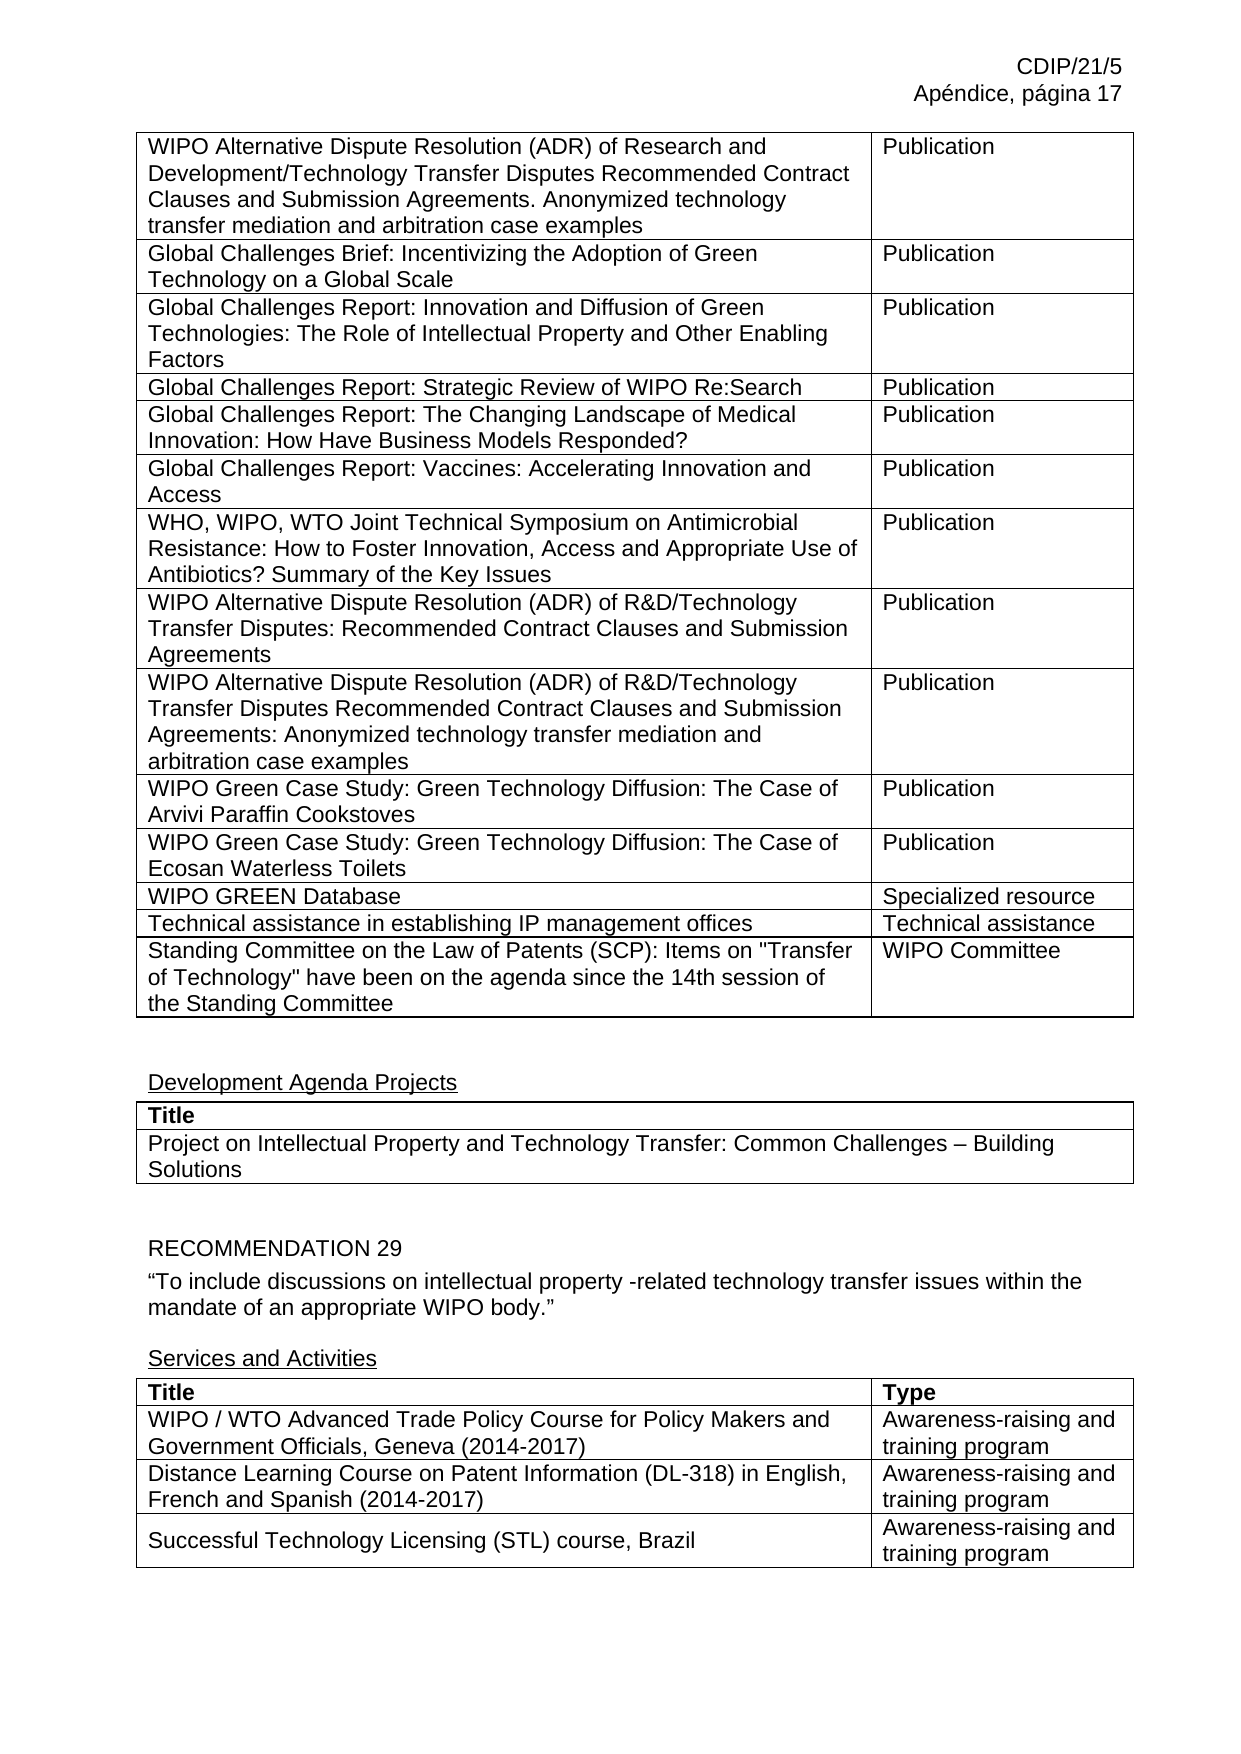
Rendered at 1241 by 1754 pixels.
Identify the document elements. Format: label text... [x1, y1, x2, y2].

table_cell Publication [872, 829, 1133, 882]
table_cell Awareness-raising and training program [872, 1406, 1133, 1459]
table_cell Publication [872, 294, 1133, 372]
table_header Title [137, 1103, 1133, 1129]
table_cell WIPO GREEN Database [137, 883, 871, 909]
table_cell Publication [872, 240, 1133, 292]
subtitle Development Agenda Projects [148, 1069, 1122, 1095]
table_cell WIPO Green Case Study: Green Technology Diffusion: The Case of Ecosan Waterless Toilets [137, 829, 871, 882]
table_header Title [137, 1379, 871, 1405]
table_cell Publication [872, 509, 1133, 587]
table_cell Publication [872, 374, 1133, 400]
subtitle Recommendation 29 [148, 1235, 1122, 1261]
table_cell Publication [872, 401, 1133, 454]
table_cell Standing Committee on the Law of Patents (SCP): Items on "Transfer of Technology" have been on the agenda since the 14th session of the Standing Committee [137, 938, 871, 1016]
table_cell WIPO / WTO Advanced Trade Policy Course for Policy Makers and Government Officials, Geneva (2014-2017) [137, 1406, 871, 1459]
table_cell WIPO Alternative Dispute Resolution (ADR) of Research and Development/Technology Transfer Disputes Recommended Contract Clauses and Submission Agreements. Anonymized technology transfer mediation and arbitration case examples [137, 133, 871, 239]
table_cell WIPO Alternative Dispute Resolution (ADR) of R&D/Technology Transfer Disputes Recommended Contract Clauses and Submission Agreements: Anonymized technology transfer mediation and arbitration case examples [137, 669, 871, 774]
table_header Type [872, 1379, 1133, 1405]
table_cell WIPO Committee [872, 938, 1133, 1016]
table_cell Global Challenges Report: Strategic Review of WIPO Re:Search [137, 374, 871, 400]
text “To include discussions on intellectual property -related technology transfer issues within the mandate of an appropriate WIPO body.” [148, 1268, 1122, 1320]
table_cell Global Challenges Report: The Changing Landscape of Medical Innovation: How Have Business Models Responded? [137, 401, 871, 454]
table_cell WIPO Alternative Dispute Resolution (ADR) of R&D/Technology Transfer Disputes: Recommended Contract Clauses and Submission Agreements [137, 589, 871, 668]
table_cell Publication [872, 133, 1133, 239]
table_cell Distance Learning Course on Patent Information (DL-318) in English, French and Spanish (2014-2017) [137, 1460, 871, 1513]
table_cell WHO, WIPO, WTO Joint Technical Symposium on Antimicrobial Resistance: How to Foster Innovation, Access and Appropriate Use of Antibiotics? Summary of the Key Issues [137, 509, 871, 587]
table_cell Publication [872, 669, 1133, 774]
table_cell WIPO Green Case Study: Green Technology Diffusion: The Case of Arvivi Paraffin Cookstoves [137, 775, 871, 828]
table_cell Publication [872, 775, 1133, 828]
table_cell Project on Intellectual Property and Technology Transfer: Common Challenges – Building Solutions [137, 1130, 1133, 1183]
table_cell Publication [872, 455, 1133, 507]
table_cell Global Challenges Brief: Incentivizing the Adoption of Green Technology on a Global Scale [137, 240, 871, 292]
table_cell Awareness-raising and training program [872, 1460, 1133, 1513]
table_cell Technical assistance [872, 910, 1133, 936]
table_cell Technical assistance in establishing IP management offices [137, 910, 871, 936]
table_cell Specialized resource [872, 883, 1133, 909]
table_cell Global Challenges Report: Innovation and Diffusion of Green Technologies: The Role of Intellectual Property and Other Enabling Factors [137, 294, 871, 372]
table_cell Publication [872, 589, 1133, 668]
table_cell Global Challenges Report: Vaccines: Accelerating Innovation and Access [137, 455, 871, 507]
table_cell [872, 1514, 1133, 1567]
subtitle Services and Activities [148, 1345, 1122, 1372]
table_cell Successful Technology Licensing (STL) course, Brazil [137, 1514, 871, 1567]
